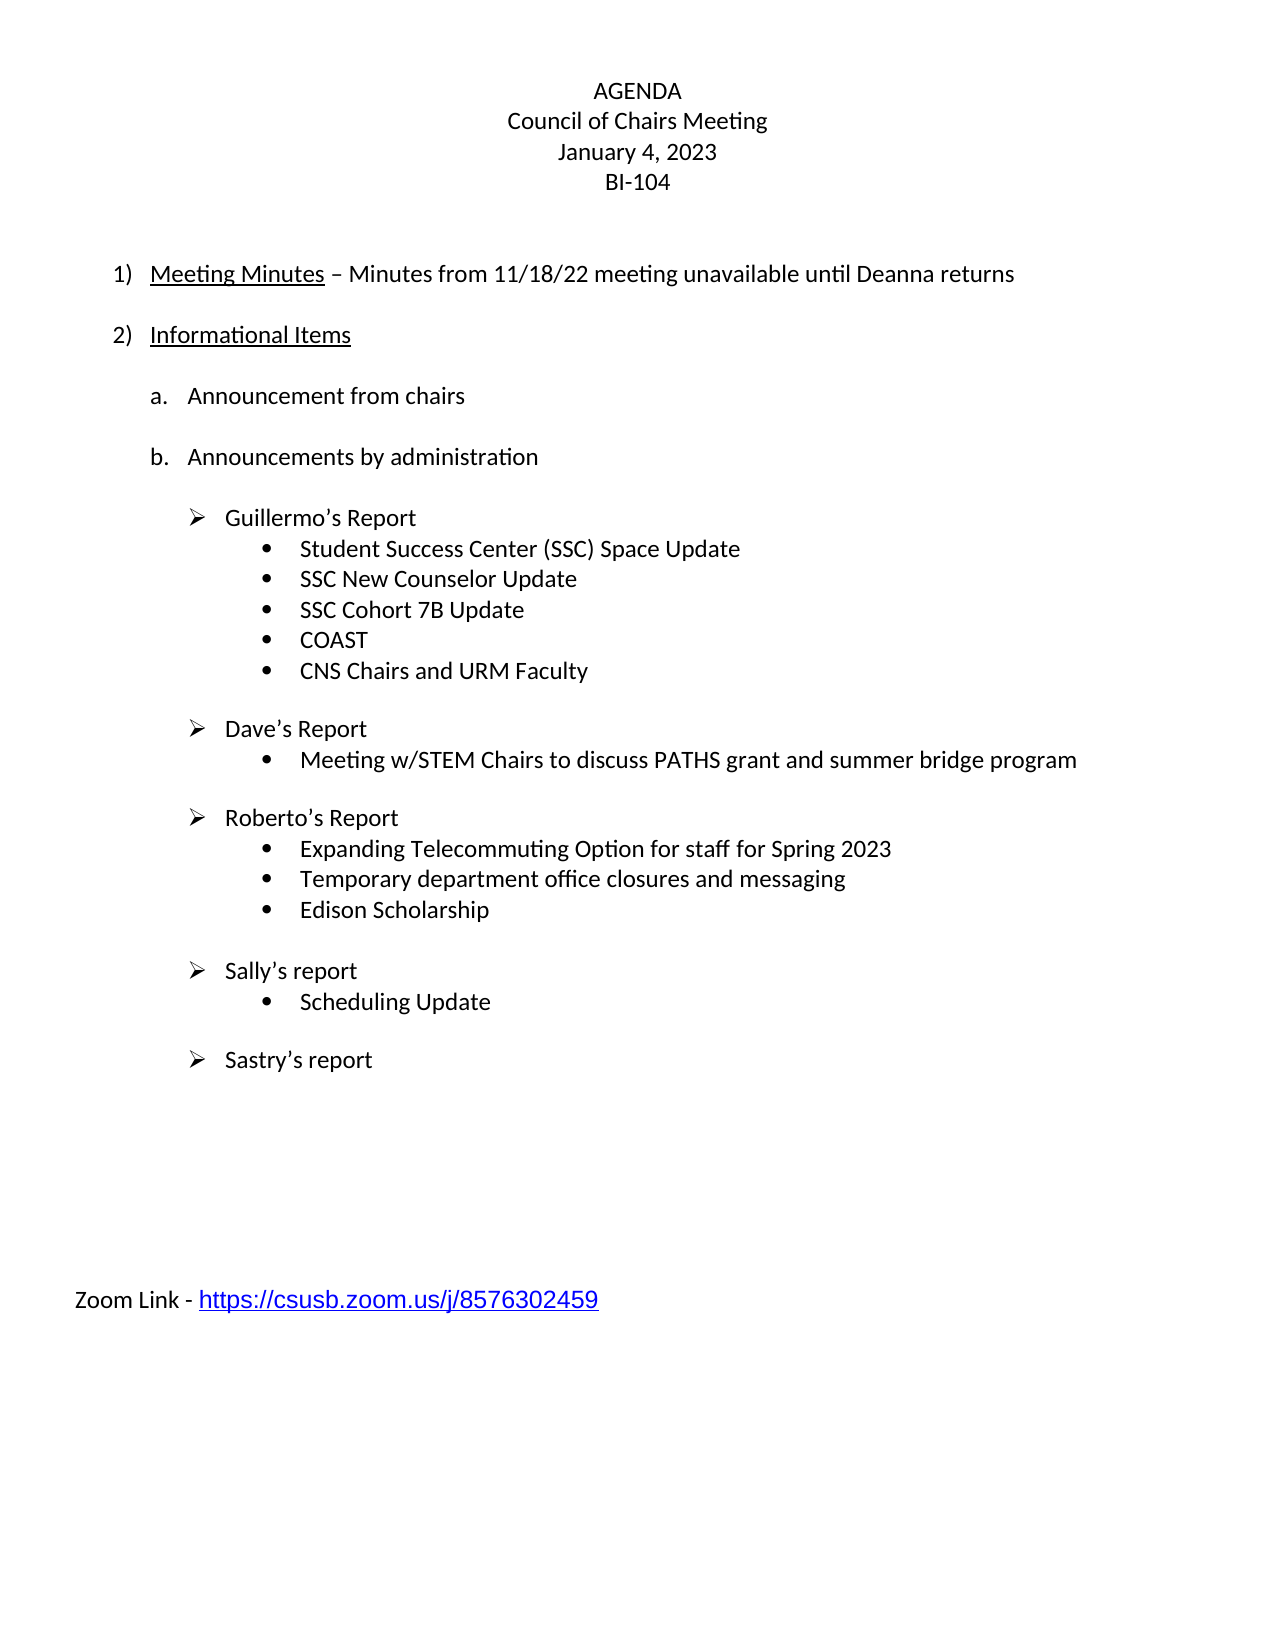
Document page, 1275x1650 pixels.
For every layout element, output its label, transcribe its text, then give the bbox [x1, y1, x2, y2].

list Roberto’s Report [187, 802, 1200, 833]
list Informational Items [112, 319, 1200, 350]
list COAST [262, 624, 1200, 655]
list Announcements by administration [150, 441, 1200, 472]
list SSC New Counselor Update [262, 563, 1200, 594]
text AGENDA [75, 75, 1200, 106]
text January 4, 2023 [75, 136, 1200, 167]
list Meeting Minutes – Minutes from 11/18/22 meeting unavailable until Deanna returns [112, 258, 1200, 289]
list Edison Scholarship [262, 894, 1200, 924]
text BI-104 [75, 167, 1200, 197]
text Council of Chairs Meeting [75, 106, 1200, 136]
list Expanding Telecommuting Option for staff for Spring 2023 [262, 833, 1200, 863]
list Student Success Center (SSC) Space Update [262, 533, 1200, 563]
list Temporary department office closures and messaging [262, 863, 1200, 894]
list Sastry’s report [187, 1044, 1200, 1075]
list Announcement from chairs [150, 380, 1200, 411]
list Meeting w/STEM Chairs to discuss PATHS grant and summer bridge program [262, 744, 1200, 774]
list Sally’s report [187, 955, 1200, 986]
list SSC Cohort 7B Update [262, 594, 1200, 624]
list Scheduling Update [262, 986, 1200, 1016]
list Guillermo’s Report [187, 502, 1200, 533]
text Zoom Link - https://csusb.zoom.us/j/8576302459 [75, 1284, 1200, 1315]
list Dave’s Report [187, 713, 1200, 744]
list CNS Chairs and URM Faculty [262, 655, 1200, 685]
